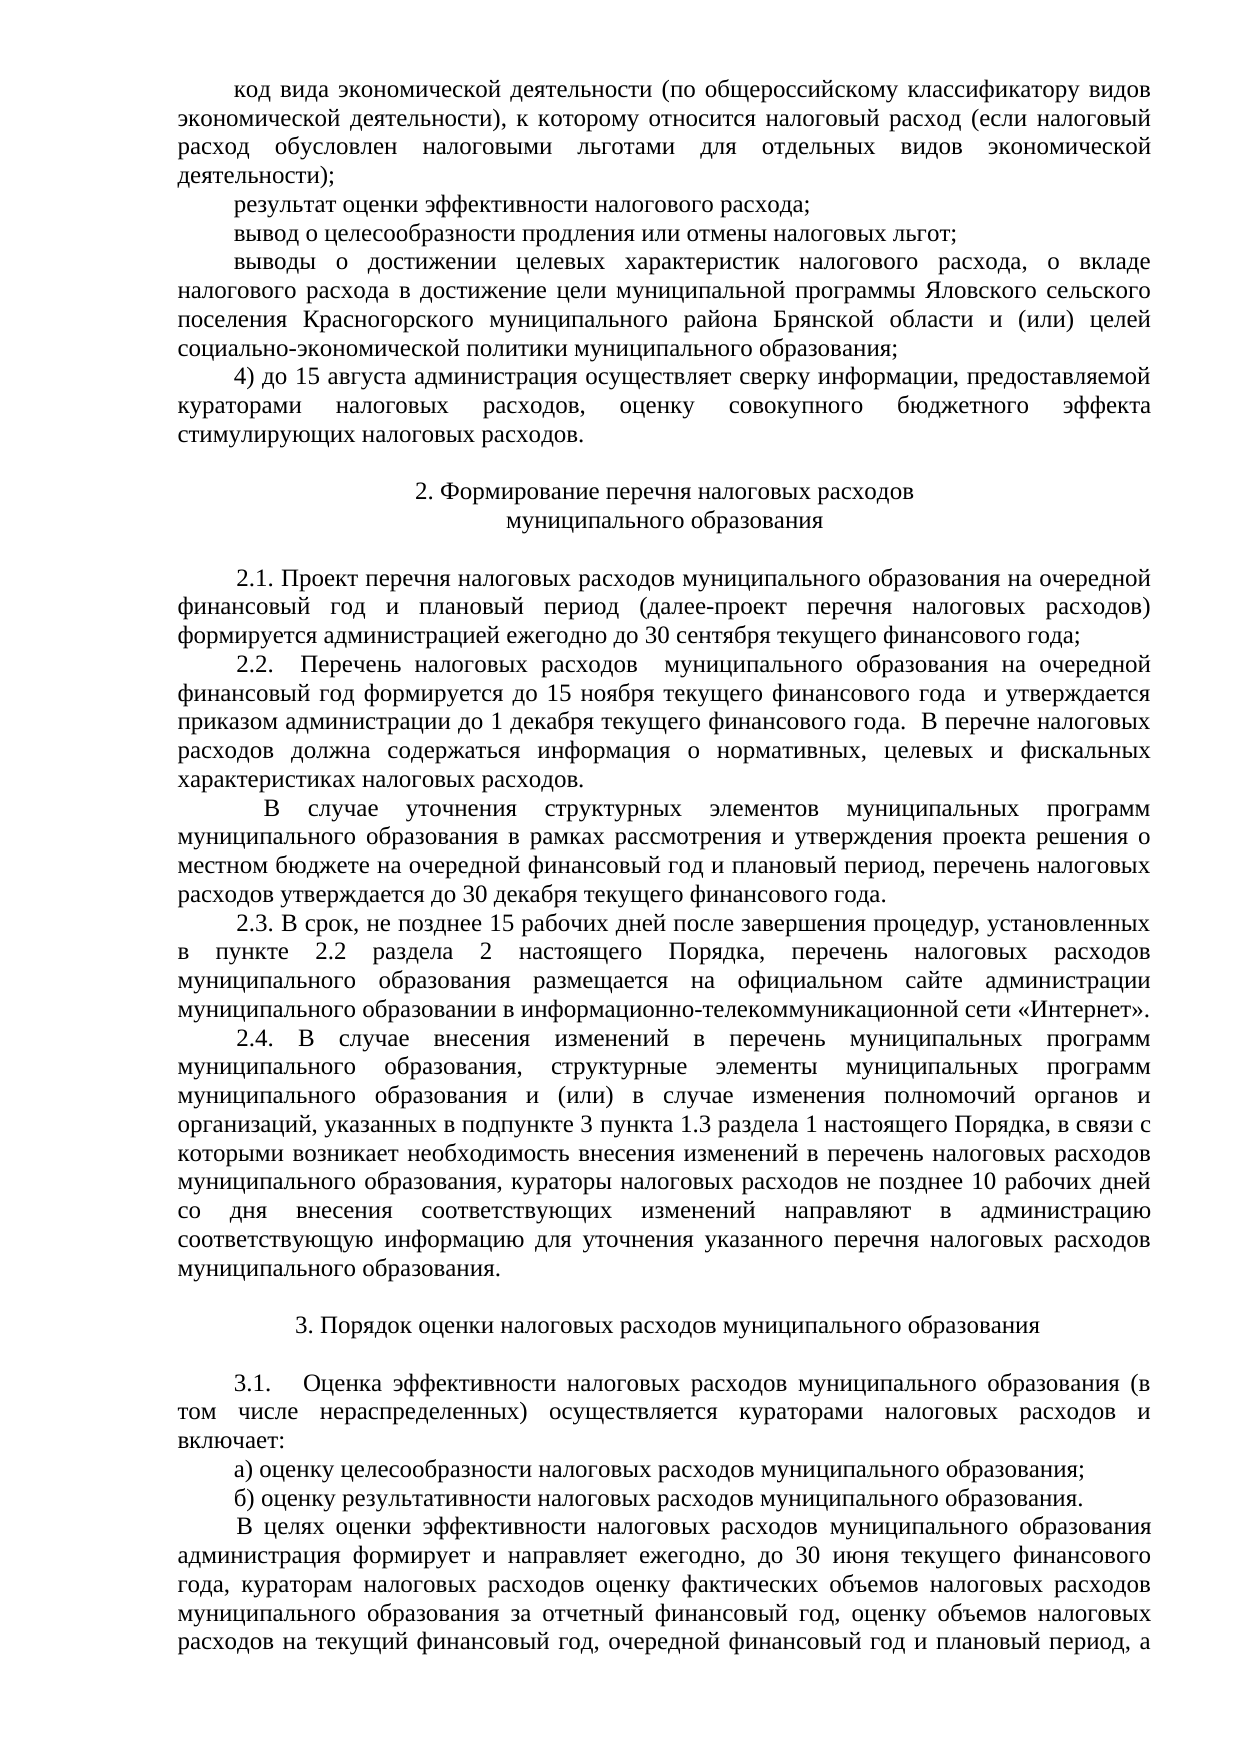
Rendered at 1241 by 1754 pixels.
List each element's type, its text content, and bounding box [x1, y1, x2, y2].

text выводы о достижении целевых характеристик налогового расхода, о вкладе налогового расхода в достижение цели муниципальной программы Яловского сельского поселения Красногорского муниципального района Брянской области и (или) целей социально-экономической политики муниципального образования; [177, 246, 1152, 361]
text код вида экономической деятельности (по общероссийскому классификатору видов экономической деятельности), к которому относится налоговый расход (если налоговый расход обусловлен налоговыми льготами для отдельных видов экономической деятельности); [177, 74, 1152, 189]
text 4) до 15 августа администрация осуществляет сверку информации, предоставляемой кураторами налоговых расходов, оценку совокупного бюджетного эффекта стимулирующих налоговых расходов. [177, 361, 1152, 448]
text вывод о целесообразности продления или отмены налоговых льгот; [177, 218, 1152, 246]
text 2.3. В срок, не позднее 15 рабочих дней после завершения процедур, установленных в пункте 2.2 раздела 2 настоящего Порядка, перечень налоговых расходов муниципального образования размещается на официальном сайте администрации муниципального образовании в информационно-телекоммуникационной сети «Интернет». [177, 908, 1152, 1023]
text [177, 1511, 1152, 1655]
text 2.2. Перечень налоговых расходов муниципального образования на очередной финансовый год формируется до 15 ноября текущего финансового года и утверждается приказом администрации до 1 декабря текущего финансового года. В перечне налоговых расходов должна содержаться информация о нормативных, целевых и фискальных характеристиках налоговых расходов. [177, 649, 1152, 793]
text муниципального образования [177, 505, 1152, 534]
text 2. Формирование перечня налоговых расходов [177, 476, 1152, 505]
text б) оценку результативности налоговых расходов муниципального образования. [177, 1483, 1152, 1511]
text В случае уточнения структурных элементов муниципальных программ муниципального образования в рамках рассмотрения и утверждения проекта решения о местном бюджете на очередной финансовый год и плановый период, перечень налоговых расходов утверждается до 30 декабря текущего финансового года. [177, 793, 1152, 908]
text 2.1. Проект перечня налоговых расходов муниципального образования на очередной финансовый год и плановый период (далее-проект перечня налоговых расходов) формируется администрацией ежегодно до 30 сентября текущего финансового года; [177, 563, 1152, 649]
text 3.1. Оценка эффективности налоговых расходов муниципального образования (в том числе нераспределенных) осуществляется кураторами налоговых расходов и включает: [177, 1368, 1152, 1454]
text а) оценку целесообразности налоговых расходов муниципального образования; [177, 1454, 1152, 1483]
text 2.4. В случае внесения изменений в перечень муниципальных программ муниципального образования, структурные элементы муниципальных программ муниципального образования и (или) в случае изменения полномочий органов и организаций, указанных в подпункте 3 пункта 1.3 раздела 1 настоящего Порядка, в связи с которыми возникает необходимость внесения изменений в перечень налоговых расходов муниципального образования, кураторы налоговых расходов не позднее 10 рабочих дней со дня внесения соответствующих изменений направляют в администрацию соответствующую информацию для уточнения указанного перечня налоговых расходов муниципального образования. [177, 1023, 1152, 1281]
text результат оценки эффективности налогового расхода; [177, 189, 1152, 218]
text 3. Порядок оценки налоговых расходов муниципального образования [177, 1310, 1152, 1339]
